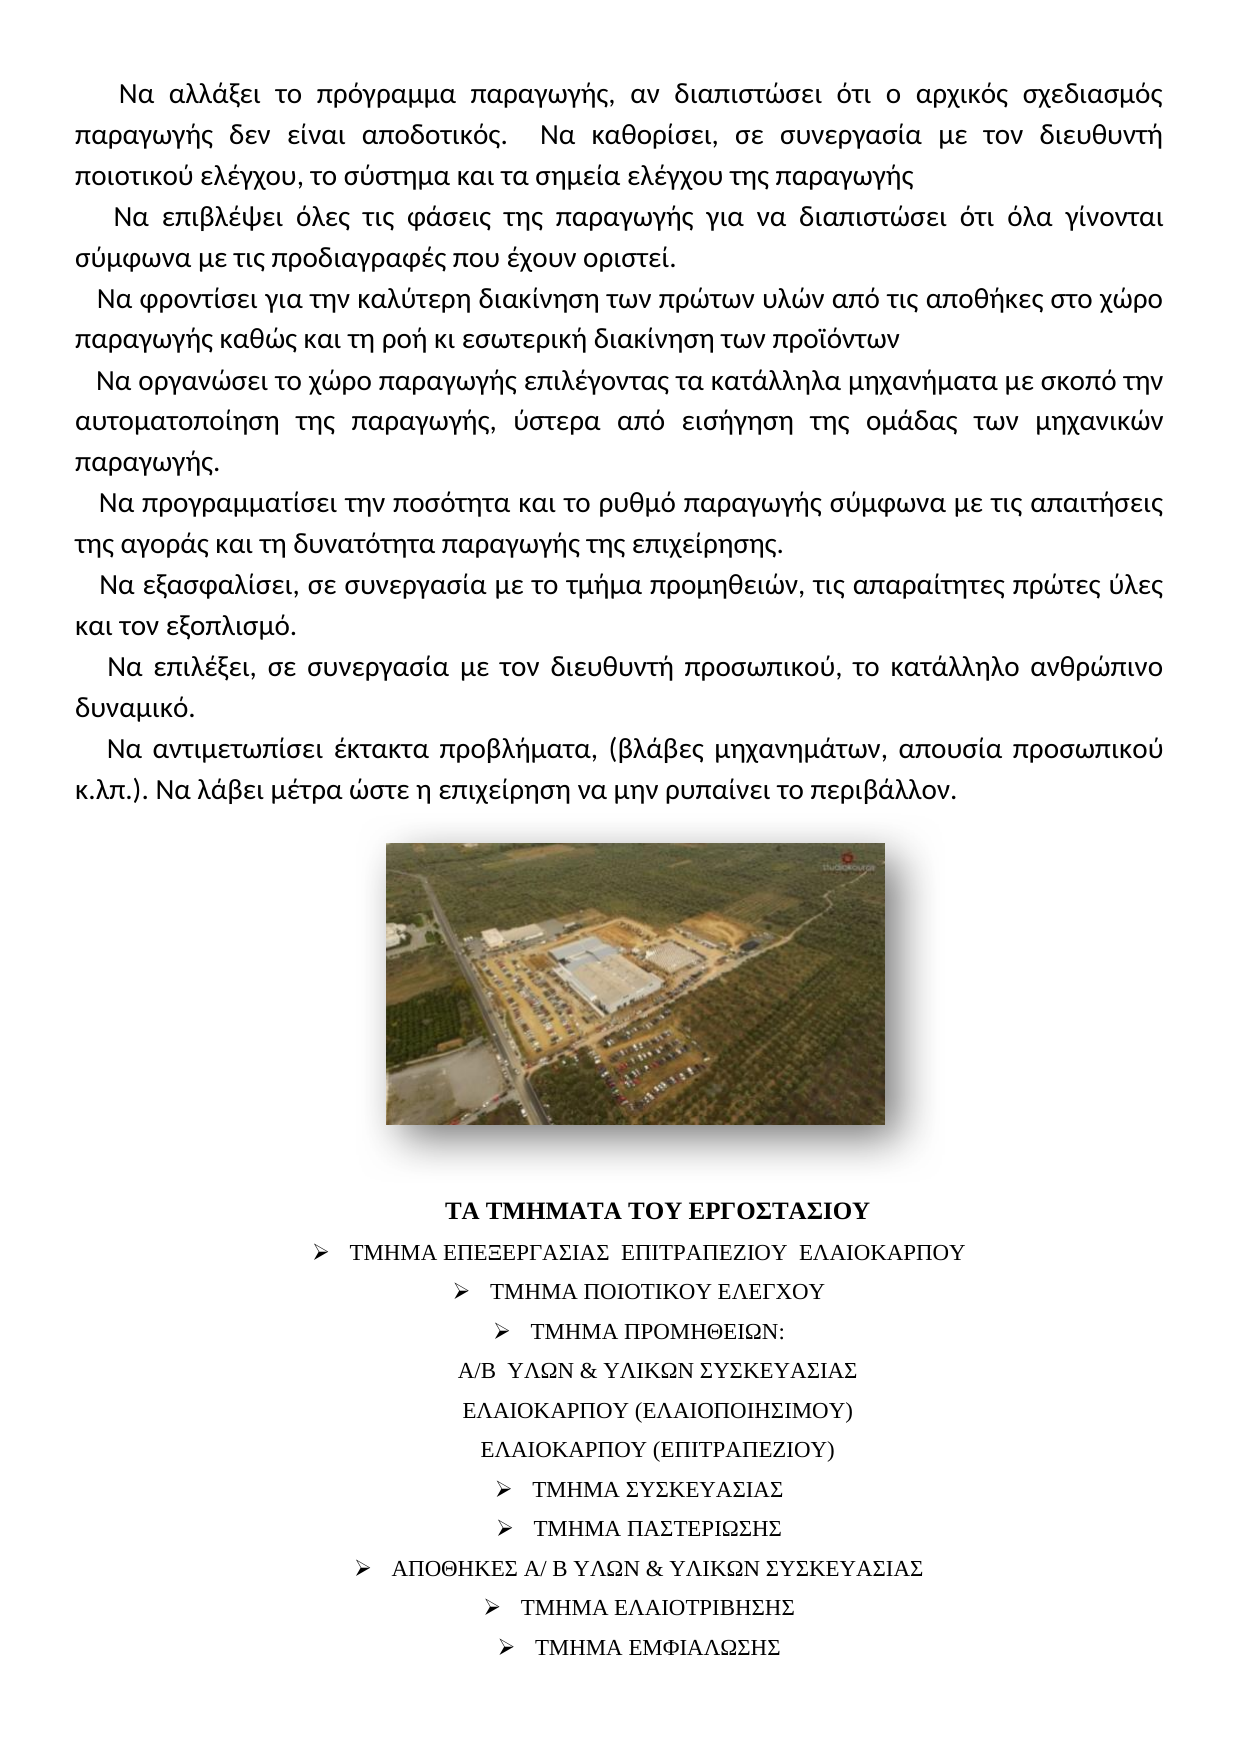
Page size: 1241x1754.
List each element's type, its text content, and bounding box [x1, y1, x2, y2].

text ΕΛΑΙΟΚΑΡΠΟΥ (ΕΠΙΤΡΑΠΕΖΙΟΥ) [75, 1436, 1165, 1463]
picture [386, 843, 885, 1125]
text Να επιλέξει, σε συνεργασία με τον διευθυντή προσωπικού, το κατάλληλο ανθρώπινο δυναμικό. [75, 648, 1165, 725]
list Α/Β ΥΛΩΝ & ΥΛΙΚΩΝ ΣΥΣΚΕΥΑΣΙΑΣ [150, 1357, 1165, 1384]
text Να επιβλέψει όλες τις φάσεις της παραγωγής για να διαπιστώσει ότι όλα γίνονται σύμφωνα με τις προδιαγραφές που έχουν οριστεί. [75, 198, 1165, 274]
list ΤΜΗΜΑ ΕΜΦΙΑΛΩΣΗΣ [112, 1634, 1165, 1660]
list ΤΜΗΜΑ ΕΛΑΙΟΤΡΙΒΗΣΗΣ [112, 1594, 1165, 1621]
text Να αντιμετωπίσει έκτακτα προβλήματα, (βλάβες μηχανημάτων, απουσία προσωπικού κ.λπ.). Να λάβει μέτρα ώστε η επιχείρηση να μην ρυπαίνει το περιβάλλον. [75, 730, 1165, 807]
list ΤΜΗΜΑ ΣΥΣΚΕΥΑΣΙΑΣ [112, 1476, 1165, 1502]
list ΤΜΗΜΑ ΕΠΕΞΕΡΓΑΣΙΑΣ ΕΠΙΤΡΑΠΕΖΙΟΥ ΕΛΑΙΟΚΑΡΠΟΥ [112, 1239, 1165, 1265]
text Να προγραμματίσει την ποσότητα και το ρυθμό παραγωγής σύμφωνα με τις απαιτήσεις της αγοράς και τη δυνατότητα παραγωγής της επιχείρησης. [75, 484, 1165, 561]
text Να αλλάξει το πρόγραμμα παραγωγής, αν διαπιστώσει ότι ο αρχικός σχεδιασμός παραγωγής δεν είναι αποδοτικός. Να καθορίσει, σε συνεργασία με τον διευθυντή ποιοτικού ελέγχου, το σύστημα και τα σημεία ελέγχου της παραγωγής [75, 75, 1165, 192]
text ΕΛΑΙΟΚΑΡΠΟΥ (ΕΛΑΙΟΠΟΙΗΣΙΜΟΥ) [75, 1397, 1165, 1423]
list ΤΜΗΜΑ ΠΑΣΤΕΡΙΩΣΗΣ [112, 1515, 1165, 1542]
list ΤΑ ΤΜΗΜΑΤΑ ΤΟΥ ΕΡΓΟΣΤΑΣΙΟΥ [150, 1196, 1165, 1224]
list ΤΜΗΜΑ ΠΟΙΟΤΙΚΟΥ ΕΛΕΓΧΟΥ [112, 1278, 1165, 1305]
text Να εξασφαλίσει, σε συνεργασία με το τμήμα προμηθειών, τις απαραίτητες πρώτες ύλες και τον εξοπλισμό. [75, 566, 1165, 643]
text Να οργανώσει το χώρο παραγωγής επιλέγοντας τα κατάλληλα μηχανήματα με σκοπό την αυτοματοποίηση της παραγωγής, ύστερα από εισήγηση της ομάδας των μηχανικών παραγωγής. [75, 362, 1165, 479]
list ΤΜΗΜΑ ΠΡΟΜΗΘΕΙΩΝ: [112, 1318, 1165, 1344]
text Να φροντίσει για την καλύτερη διακίνηση των πρώτων υλών από τις αποθήκες στο χώρο παραγωγής καθώς και τη ροή κι εσωτερική διακίνηση των προϊόντων [75, 280, 1165, 356]
list ΑΠΟΘΗΚΕΣ Α/ Β ΥΛΩΝ & ΥΛΙΚΩΝ ΣΥΣΚΕΥΑΣΙΑΣ [112, 1555, 1165, 1581]
